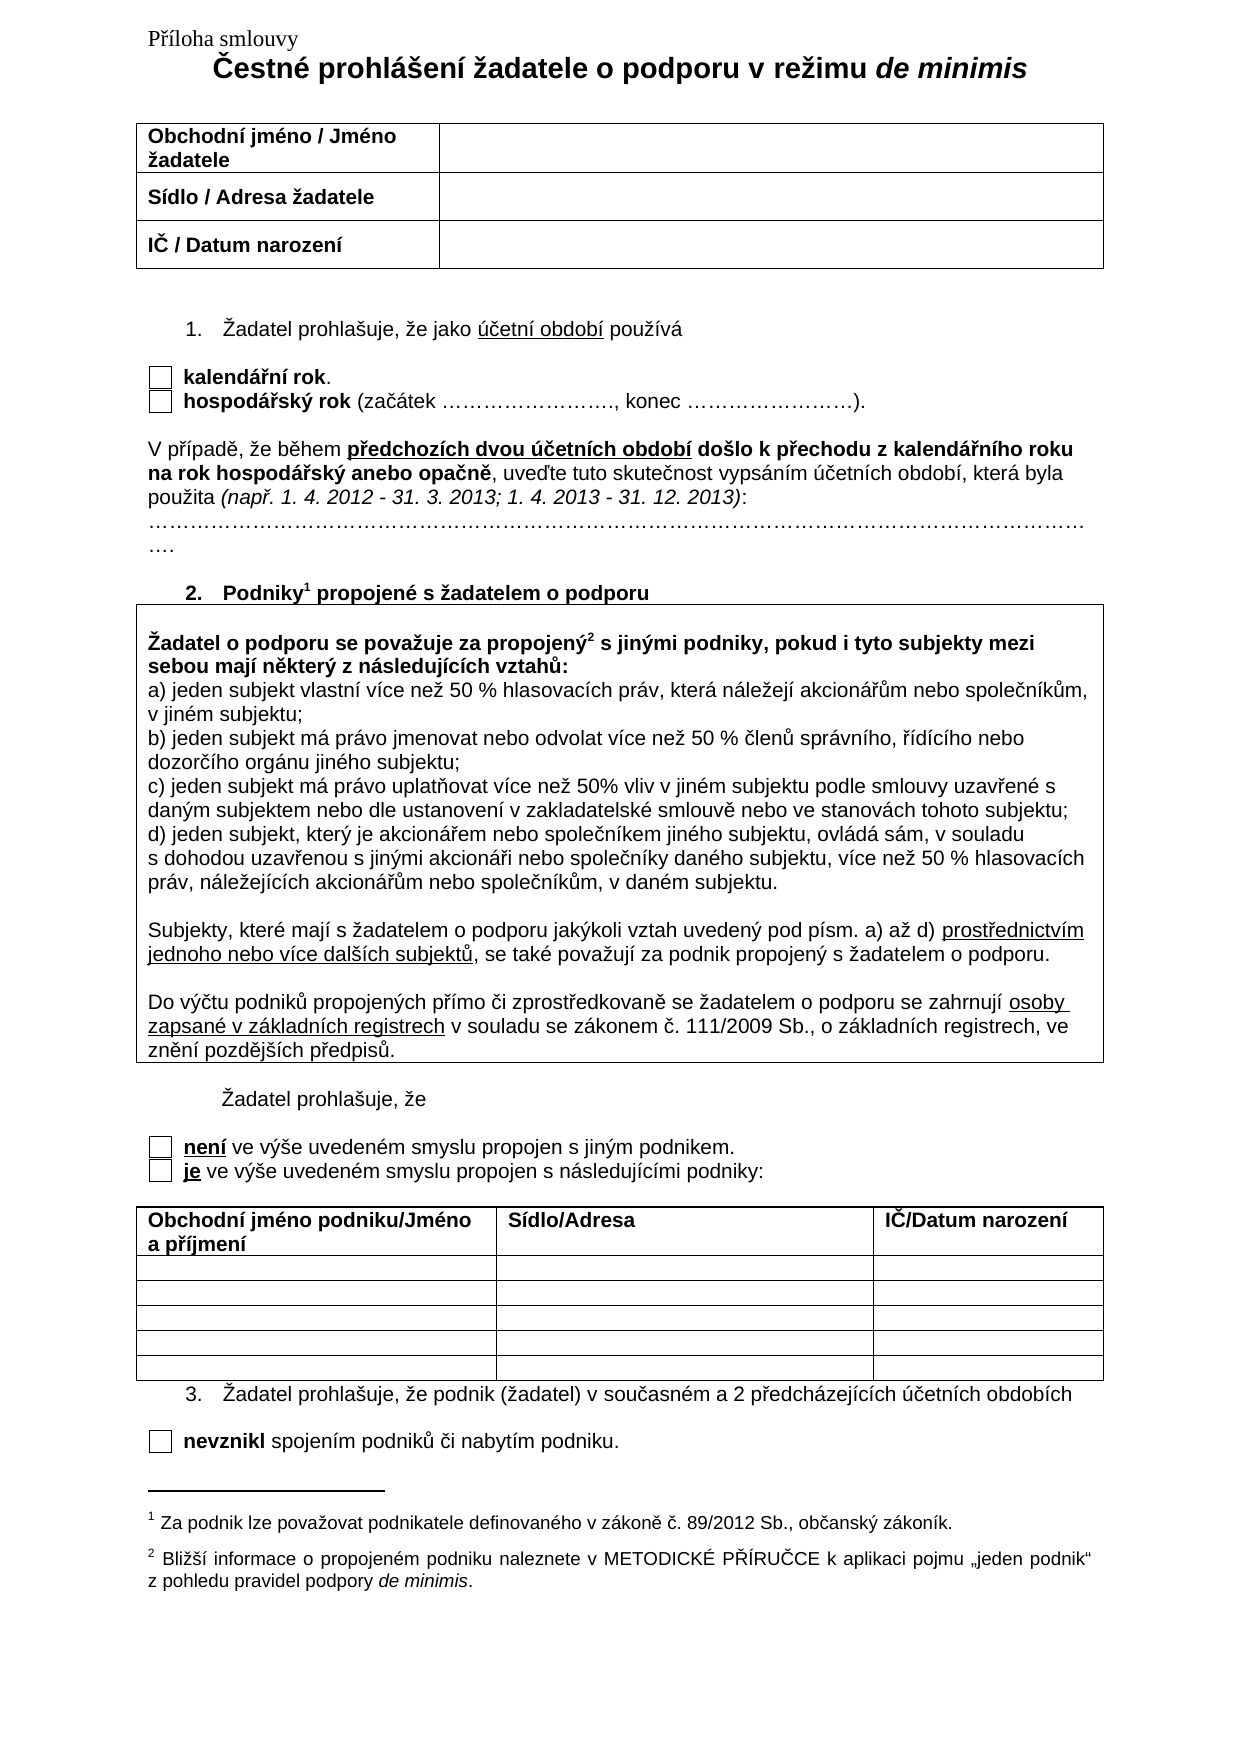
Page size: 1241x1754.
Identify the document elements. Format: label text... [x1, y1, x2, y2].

table_cell [874, 1331, 1103, 1355]
table_cell [137, 1306, 496, 1330]
list Žadatel prohlašuje, že podnik (žadatel) v současném a 2 předcházejících účetních obdobích [185, 1381, 1092, 1405]
table_header Sídlo/Adresa [497, 1208, 873, 1255]
table_cell [440, 173, 1103, 220]
table_cell Sídlo / Adresa žadatele [137, 173, 439, 220]
table_cell [874, 1356, 1103, 1380]
text Čestné prohlášení žadatele o podporu v režimu de minimis [148, 51, 1092, 85]
text je ve výše uvedeném smyslu propojen s následujícími podniky: [148, 1158, 1092, 1182]
text …………………………………………………………………………………………………………………………. [148, 508, 1092, 556]
table_header Obchodní jméno / Jméno žadatele [137, 124, 439, 172]
text Příloha smlouvy [148, 25, 1092, 51]
table_cell [497, 1256, 873, 1280]
text nevznikl spojením podniků či nabytím podniku. [148, 1429, 1092, 1453]
table_cell [137, 1356, 496, 1380]
text kalendářní rok. [148, 365, 1092, 389]
table_cell [874, 1256, 1103, 1280]
table_cell [137, 1331, 496, 1355]
list Žadatel prohlašuje, že [221, 1087, 1092, 1111]
table_cell [497, 1356, 873, 1380]
table_cell [137, 1281, 496, 1305]
list Podniky propojené s žadatelem o podporu [185, 580, 1092, 604]
text V případě, že během předchozích dvou účetních období došlo k přechodu z kalendářního roku na rok hospodářský anebo opačně, uveďte tuto skutečnost vypsáním účetních období, která byla použita (např. 1. 4. 2012 - 31. 3. 2013; 1. 4. 2013 - 31. 12. 2013): [148, 437, 1092, 508]
table_cell [497, 1331, 873, 1355]
table_cell [874, 1306, 1103, 1330]
list Žadatel prohlašuje, že jako účetní období používá [185, 317, 1092, 341]
table_cell [497, 1281, 873, 1305]
table_cell IČ / Datum narození [137, 221, 439, 268]
table_cell [874, 1281, 1103, 1305]
table_header Obchodní jméno podniku/Jméno a příjmení [137, 1208, 496, 1255]
table_cell [137, 1256, 496, 1280]
table_cell [440, 221, 1103, 268]
text hospodářský rok (začátek ……………………., konec ……………………). [148, 389, 1092, 413]
table_header [440, 124, 1103, 172]
table_header Žadatel o podporu se považuje za propojený s jinými podniky, pokud i tyto subjekty mezi sebou mají některý z následujících vztahů: a) jeden subjekt vlastní více než 50 % hlasovacích práv, která náležejí akcionářům nebo společníkům, v jiném subjektu; b) jeden subjekt má právo jmenovat nebo odvolat více než 50 % členů správního, řídícího nebo dozorčího orgánu jiného subjektu; c) jeden subjekt má právo uplatňovat více než 50% vliv v jiném subjektu podle smlouvy uzavřené s daným subjektem nebo dle ustanovení v zakladatelské smlouvě nebo ve stanovách tohoto subjektu; d) jeden subjekt, který je akcionářem nebo společníkem jiného subjektu, ovládá sám, v souladu s dohodou uzavřenou s jinými akcionáři nebo společníky daného subjektu, více než 50 % hlasovacích práv, náležejících akcionářům nebo společníkům, v daném subjektu. Subjekty, které mají s žadatelem o podporu jakýkoli vztah uvedený pod písm. a) až d) prostřednictvím jednoho nebo více dalších subjektů, se také považují za podnik propojený s žadatelem o podporu. Do výčtu podniků propojených přímo či zprostředkovaně se žadatelem o podporu se zahrnují osoby zapsané v základních registrech v souladu se zákonem č. 111/2009 Sb., o základních registrech, ve znění pozdějších předpisů. [137, 605, 1103, 1062]
table_cell [497, 1306, 873, 1330]
text není ve výše uvedeném smyslu propojen s jiným podnikem. [148, 1134, 1092, 1158]
table_header IČ/Datum narození [874, 1208, 1103, 1255]
